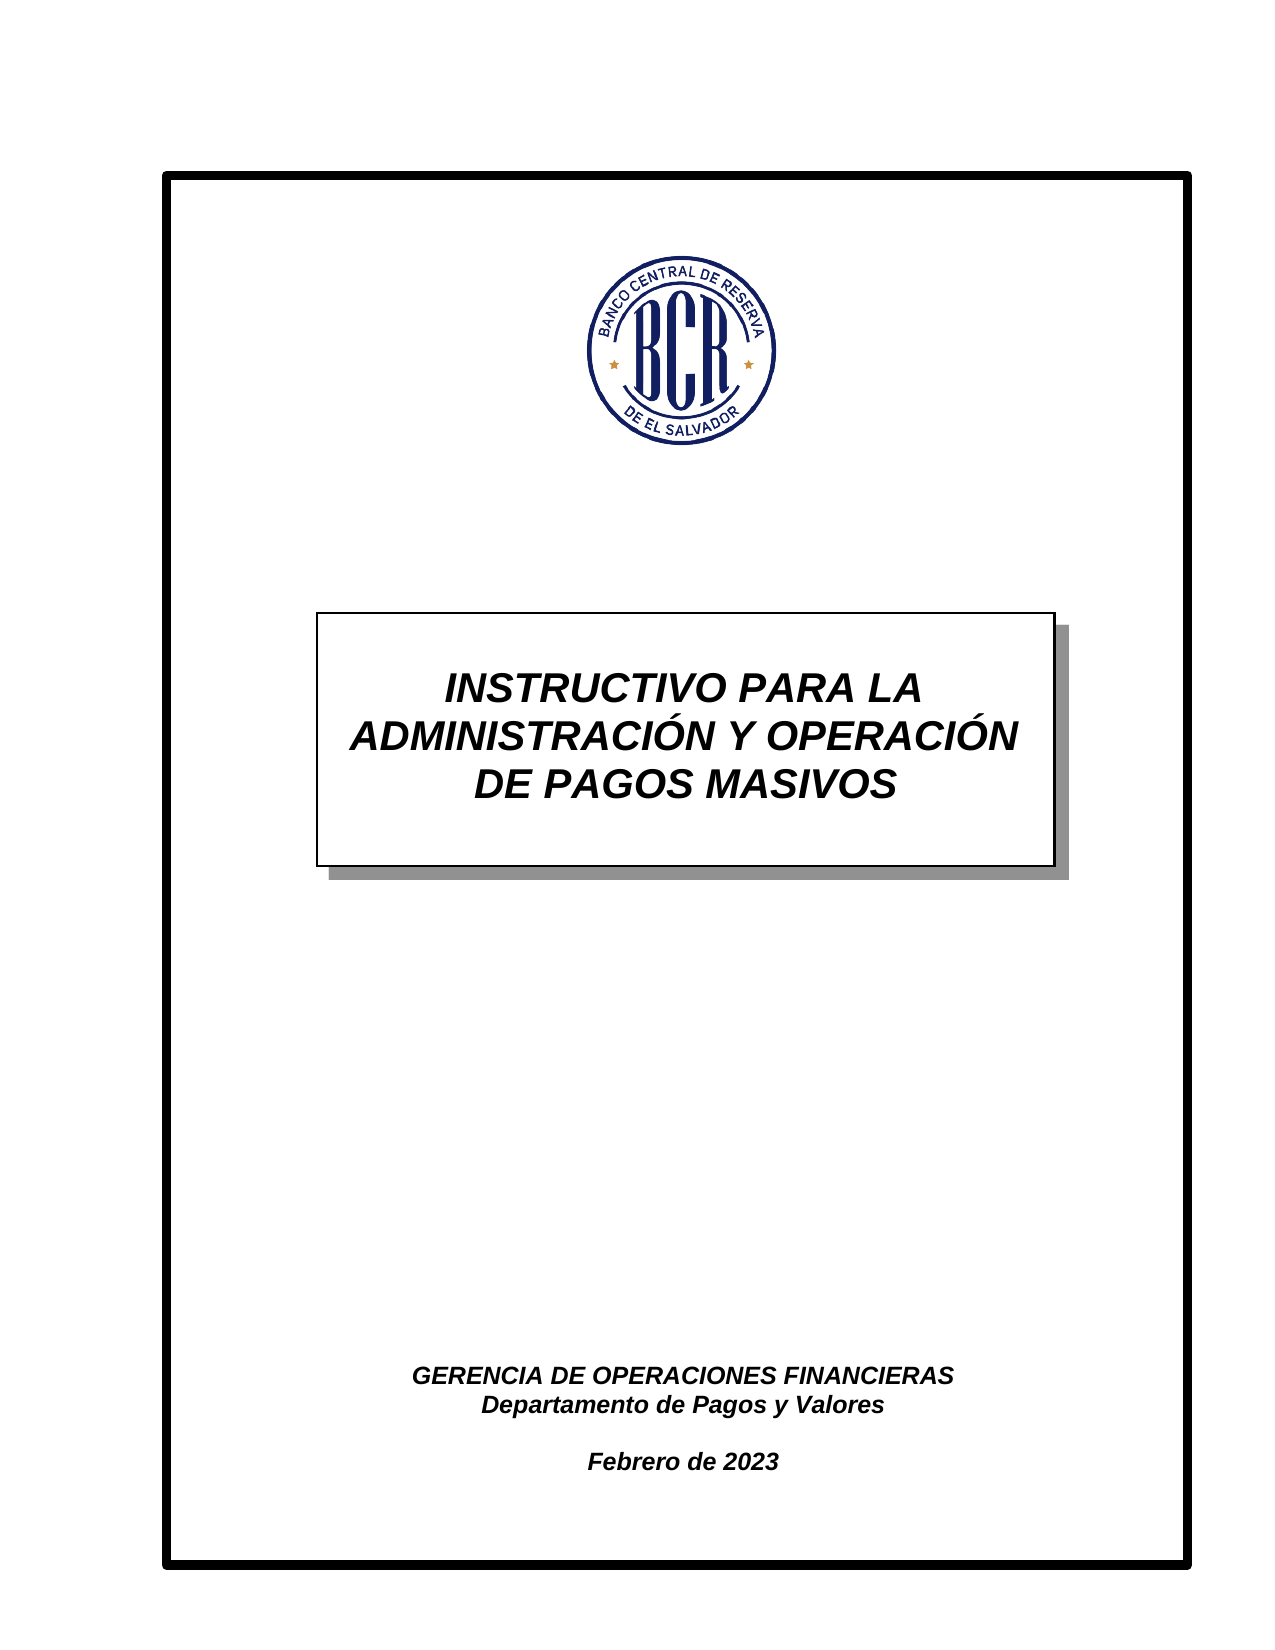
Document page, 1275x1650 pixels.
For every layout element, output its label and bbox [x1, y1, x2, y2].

picture [580, 254, 783, 450]
